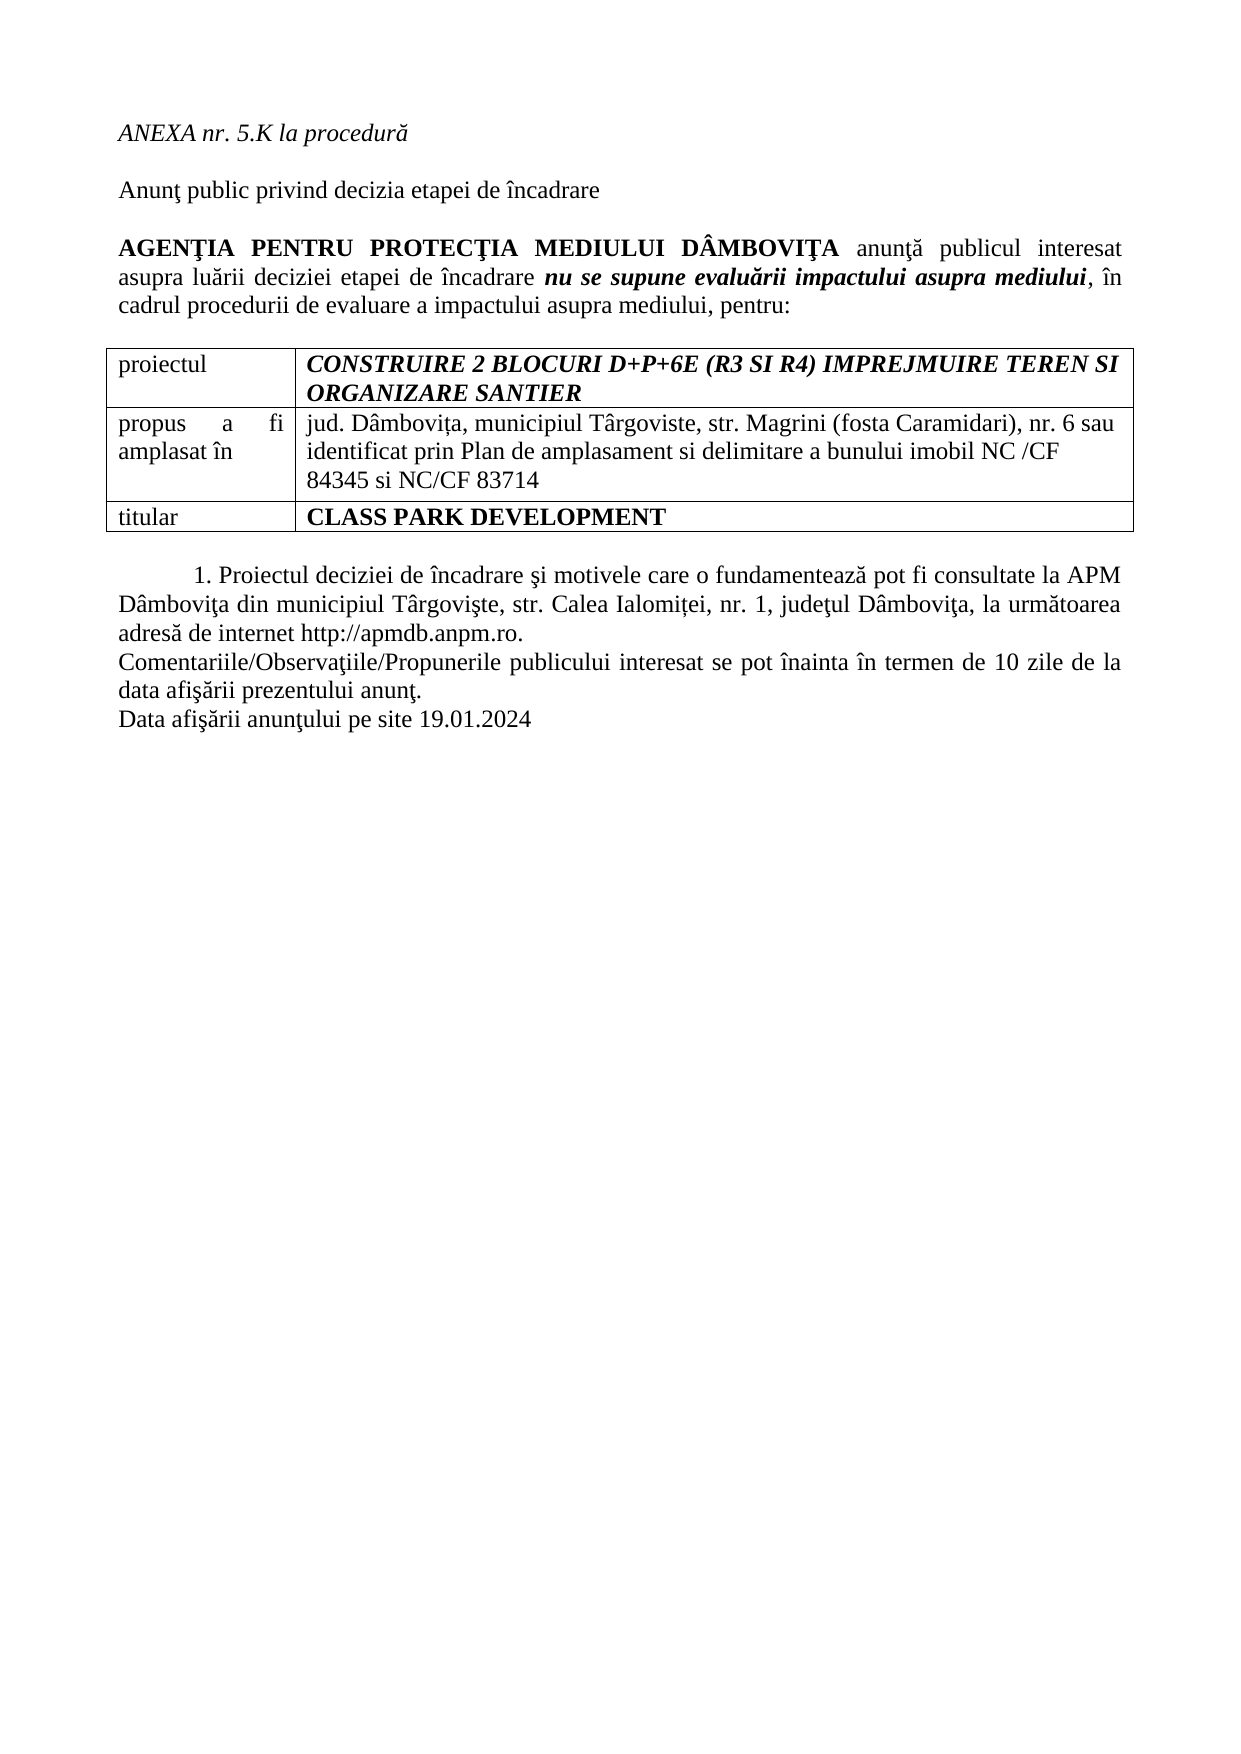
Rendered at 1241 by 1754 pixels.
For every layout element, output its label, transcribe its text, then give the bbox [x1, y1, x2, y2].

table_cell jud. Dâmbovița, municipiul Târgoviste, str. Magrini (fosta Caramidari), nr. 6 sau identificat prin Plan de amplasament si delimitare a bunului imobil NC /CF 84345 si NC/CF 83714 [296, 408, 1133, 501]
text Comentariile/Observaţiile/Propunerile publicului interesat se pot înainta în termen de 10 zile de la data afişării prezentului anunţ. [118, 647, 1122, 704]
text Anunţ public privind decizia etapei de încadrare [118, 176, 1122, 204]
text 1. Proiectul deciziei de încadrare şi motivele care o fundamentează pot fi consultate la APM Dâmboviţa din municipiul Târgovişte, str. Calea Ialomiței, nr. 1, judeţul Dâmboviţa, la următoarea adresă de internet http://apmdb.anpm.ro. [118, 561, 1122, 647]
text AGENŢIA PENTRU PROTECŢIA MEDIULUI DÂMBOVIŢA anunţă publicul interesat asupra luării deciziei etapei de încadrare nu se supune evaluării impactului asupra mediului, în cadrul procedurii de evaluare a impactului asupra mediului, pentru: [118, 233, 1122, 319]
text Data afişării anunţului pe site 19.01.2024 [118, 704, 1122, 733]
table_header CONSTRUIRE 2 BLOCURI D+P+6E (R3 SI R4) IMPREJMUIRE TEREN SI ORGANIZARE SANTIER [296, 349, 1133, 407]
table_cell propus a fi amplasat în [107, 408, 295, 501]
table_header proiectul [107, 349, 295, 407]
text ANEXA nr. 5.K la procedură [118, 118, 1122, 147]
table_cell titular [107, 502, 295, 531]
table_cell CLASS PARK DEVELOPMENT [296, 502, 1133, 531]
